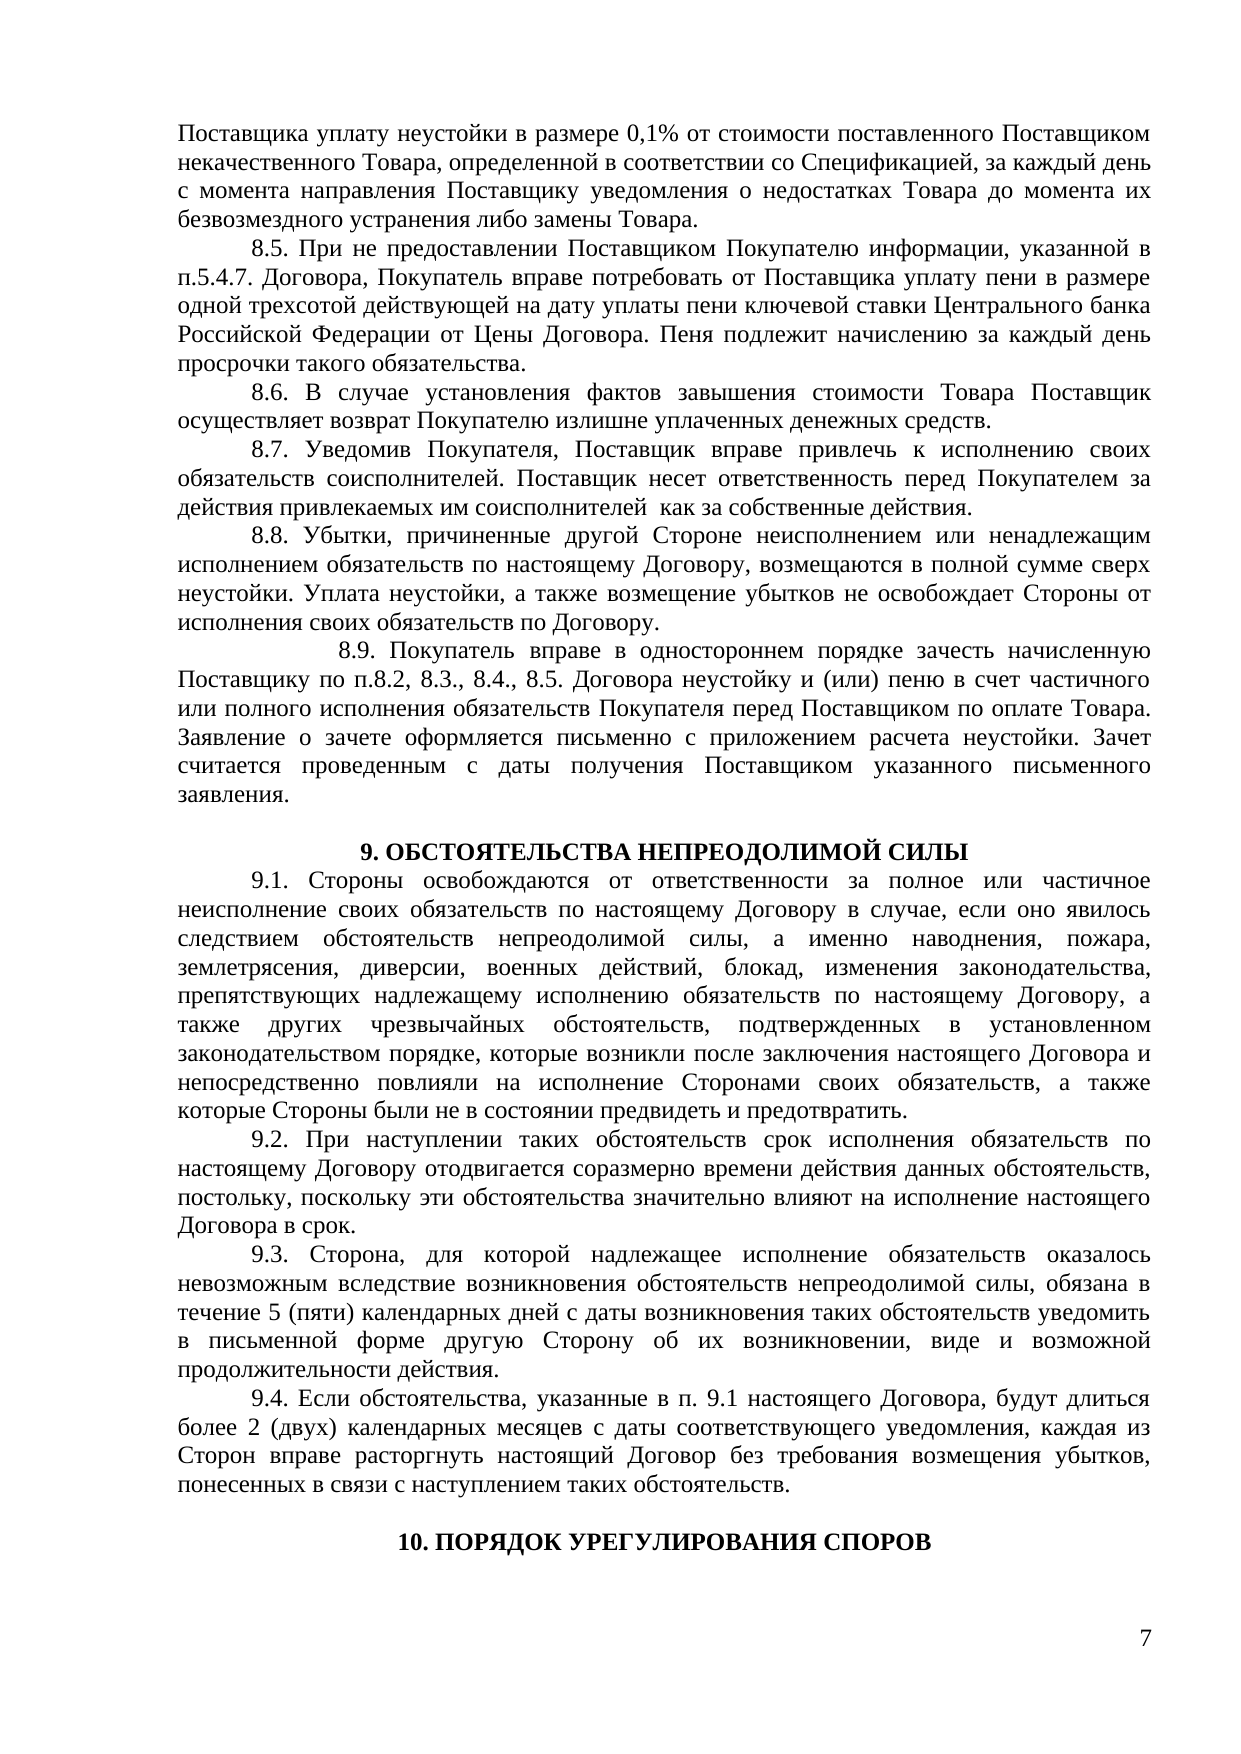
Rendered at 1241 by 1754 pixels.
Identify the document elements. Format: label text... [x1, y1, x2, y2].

text 9.1. Стороны освобождаются от ответственности за полное или частичное неисполнение своих обязательств по настоящему Договору в случае, если оно явилось следствием обстоятельств непреодолимой силы, а именно наводнения, пожара, землетрясения, диверсии, военных действий, блокад, изменения законодательства, препятствующих надлежащему исполнению обязательств по настоящему Договору, а также других чрезвычайных обстоятельств, подтвержденных в установленном законодательством порядке, которые возникли после заключения настоящего Договора и непосредственно повлияли на исполнение Сторонами своих обязательств, а также которые Стороны были не в состоянии предвидеть и предотвратить. [177, 866, 1152, 1124]
text 8.9. Покупатель вправе в одностороннем порядке зачесть начисленную Поставщику по п.8.2, 8.3., 8.4., 8.5. Договора неустойку и (или) пеню в счет частичного или полного исполнения обязательств Покупателя перед Поставщиком по оплате Товара. Заявление о зачете оформляется письменно с приложением расчета неустойки. Зачет считается проведенным с даты получения Поставщиком указанного письменного заявления. [177, 636, 1152, 808]
text 9. ОБСТОЯТЕЛЬСТВА НЕПРЕОДОЛИМОЙ СИЛЫ [177, 837, 1152, 866]
text 9.4. Если обстоятельства, указанные в п. 9.1 настоящего Договора, будут длиться более 2 (двух) календарных месяцев с даты соответствующего уведомления, каждая из Сторон вправе расторгнуть настоящий Договор без требования возмещения убытков, понесенных в связи с наступлением таких обстоятельств. [177, 1383, 1152, 1498]
text 8.5. При не предоставлении Поставщиком Покупателю информации, указанной в п.5.4.7. Договора, Покупатель вправе потребовать от Поставщика уплату пени в размере одной трехсотой действующей на дату уплаты пени ключевой ставки Центрального банка Российской Федерации от Цены Договора. Пеня подлежит начислению за каждый день просрочки такого обязательства. [177, 233, 1152, 377]
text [177, 118, 1152, 233]
text 9.2. При наступлении таких обстоятельств срок исполнения обязательств по настоящему Договору отодвигается соразмерно времени действия данных обстоятельств, постольку, поскольку эти обстоятельства значительно влияют на исполнение настоящего Договора в срок. [177, 1124, 1152, 1239]
text 8.6. В случае установления фактов завышения стоимости Товара Поставщик осуществляет возврат Покупателю излишне уплаченных денежных средств. [177, 377, 1152, 434]
text 10. ПОРЯДОК УРЕГУЛИРОВАНИЯ СПОРОВ [177, 1527, 1152, 1556]
text 8.8. Убытки, причиненные другой Стороне неисполнением или ненадлежащим исполнением обязательств по настоящему Договору, возмещаются в полной сумме сверх неустойки. Уплата неустойки, а также возмещение убытков не освобождает Стороны от исполнения своих обязательств по Договору. [177, 521, 1152, 636]
text 9.3. Сторона, для которой надлежащее исполнение обязательств оказалось невозможным вследствие возникновения обстоятельств непреодолимой силы, обязана в течение 5 (пяти) календарных дней с даты возникновения таких обстоятельств уведомить в письменной форме другую Сторону об их возникновении, виде и возможной продолжительности действия. [177, 1239, 1152, 1383]
text 8.7. Уведомив Покупателя, Поставщик вправе привлечь к исполнению своих обязательств соисполнителей. Поставщик несет ответственность перед Покупателем за действия привлекаемых им соисполнителей как за собственные действия. [177, 434, 1152, 521]
